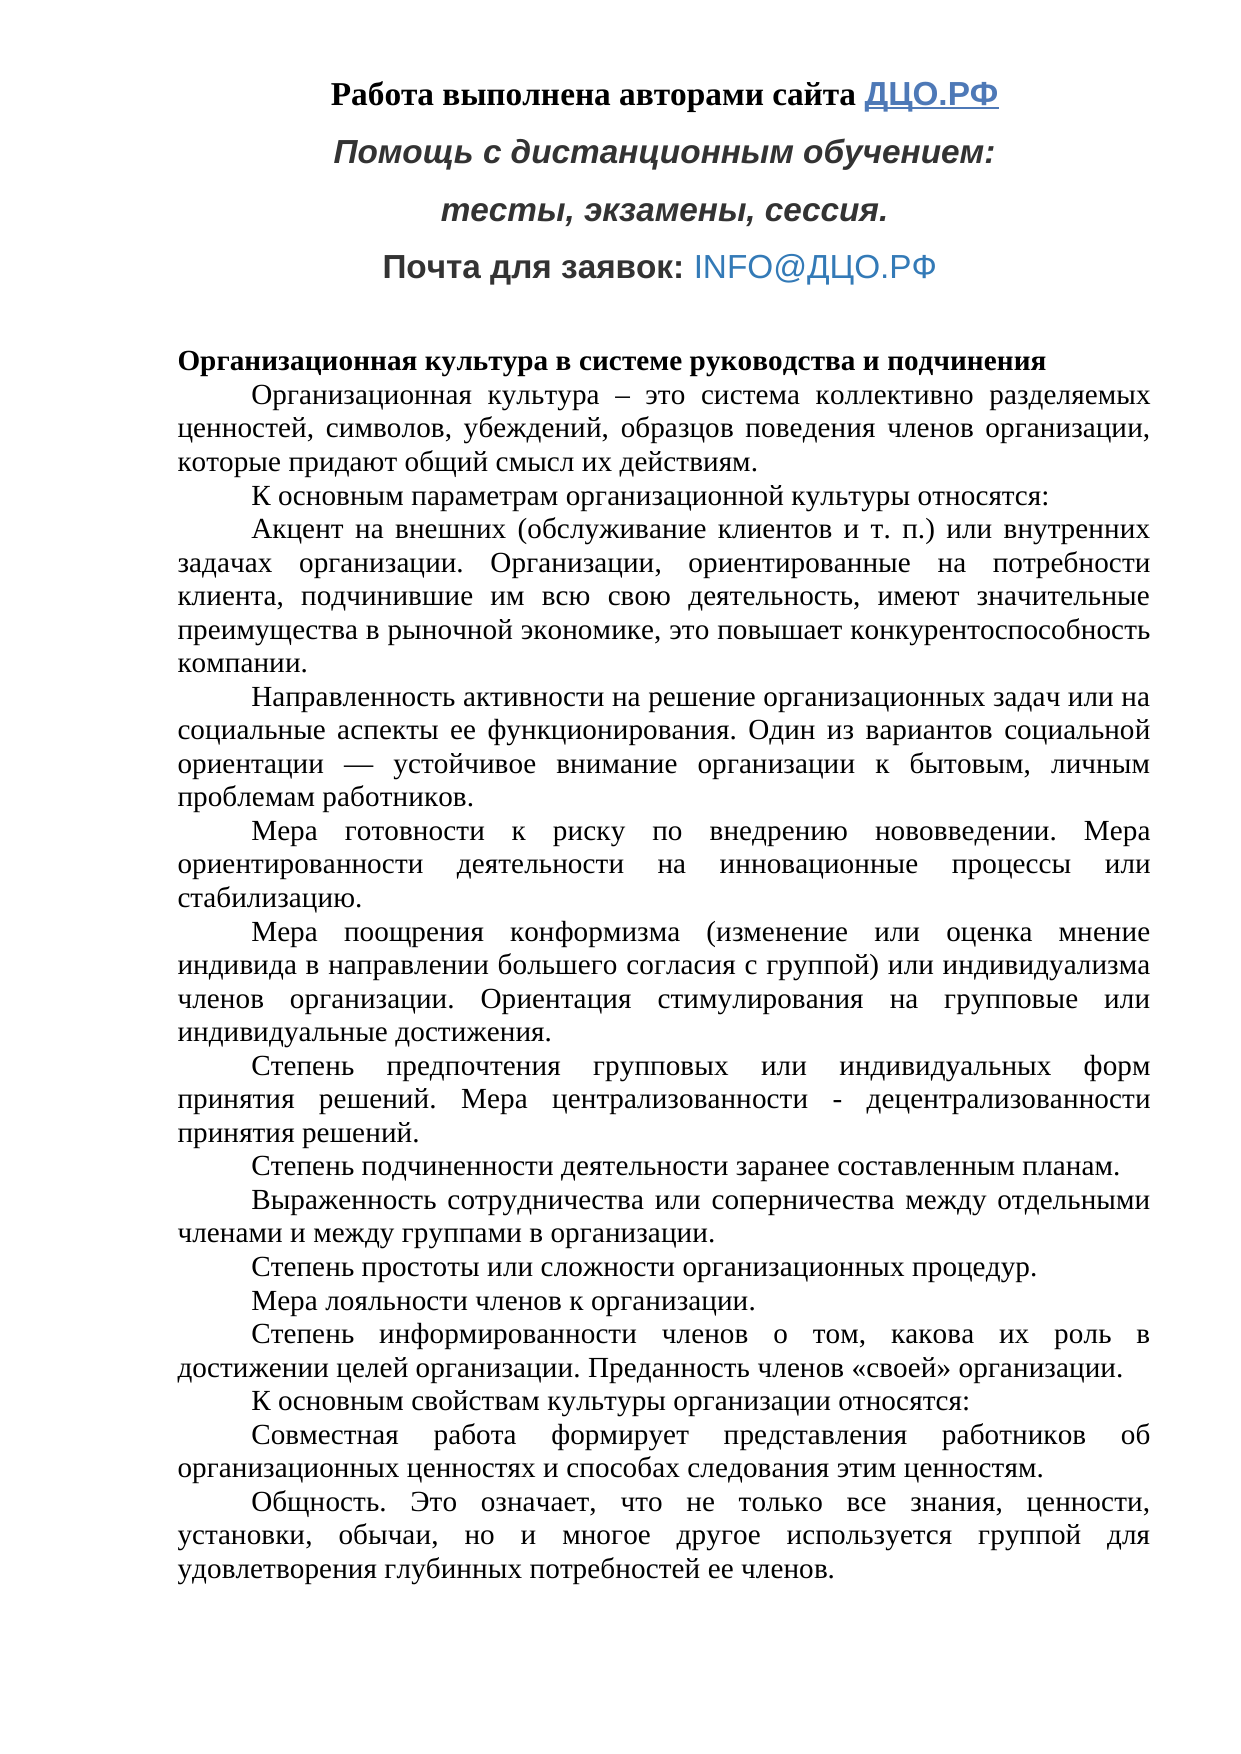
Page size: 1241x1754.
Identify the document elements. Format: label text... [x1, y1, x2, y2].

text Выраженность сотрудничества или соперничества между отдельными членами и между группами в организации. [177, 1182, 1152, 1249]
text Общность. Это означает, что не только все знания, ценности, установки, обычаи, но и многое другое используется группой для удовлетворения глубинных потребностей ее членов. [177, 1484, 1152, 1584]
text Акцент на внешних (обслуживание клиентов и т. п.) или внутренних задачах организации. Организации, ориентированные на потребности клиента, подчинившие им всю свою деятельность, имеют значительные преимущества в рыночной экономике, это повышает конкурентоспособность компании. [177, 511, 1152, 679]
text Степень предпочтения групповых или индивидуальных форм принятия решений. Мера централизованности - децентрализованности принятия решений. [177, 1048, 1152, 1148]
text Степень подчиненности деятельности заранее составленным планам. [177, 1148, 1152, 1182]
text Организационная культура – это система коллективно разделяемых ценностей, символов, убеждений, образцов поведения членов организации, которые придают общий смысл их действиям. [177, 377, 1152, 478]
text Степень информированности членов о том, какова их роль в достижении целей организации. Преданность членов «своей» организации. [177, 1316, 1152, 1383]
text Мера лояльности членов к организации. [177, 1283, 1152, 1316]
text Направленность активности на решение организационных задач или на социальные аспекты ее функционирования. Один из вариантов социальной ориентации — устойчивое внимание организации к бытовым, личным проблемам работников. [177, 679, 1152, 813]
text Мера поощрения конформизма (изменение или оценка мнение индивида в направлении большего согласия с группой) или индивидуализма членов организации. Ориентация стимулирования на групповые или индивидуальные достижения. [177, 914, 1152, 1048]
text К основным параметрам организационной культуры относятся: [177, 478, 1152, 511]
text Мера готовности к риску по внедрению нововведении. Мера ориентированности деятельности на инновационные процессы или стабилизацию. [177, 813, 1152, 914]
text Степень простоты или сложности организационных процедур. [177, 1249, 1152, 1283]
text Совместная работа формирует представления работников об организационных ценностях и способах следования этим ценностям. [177, 1417, 1152, 1484]
text Организационная культура в системе руководства и подчинения [177, 343, 1152, 377]
text К основным свойствам культуры организации относятся: [177, 1383, 1152, 1417]
